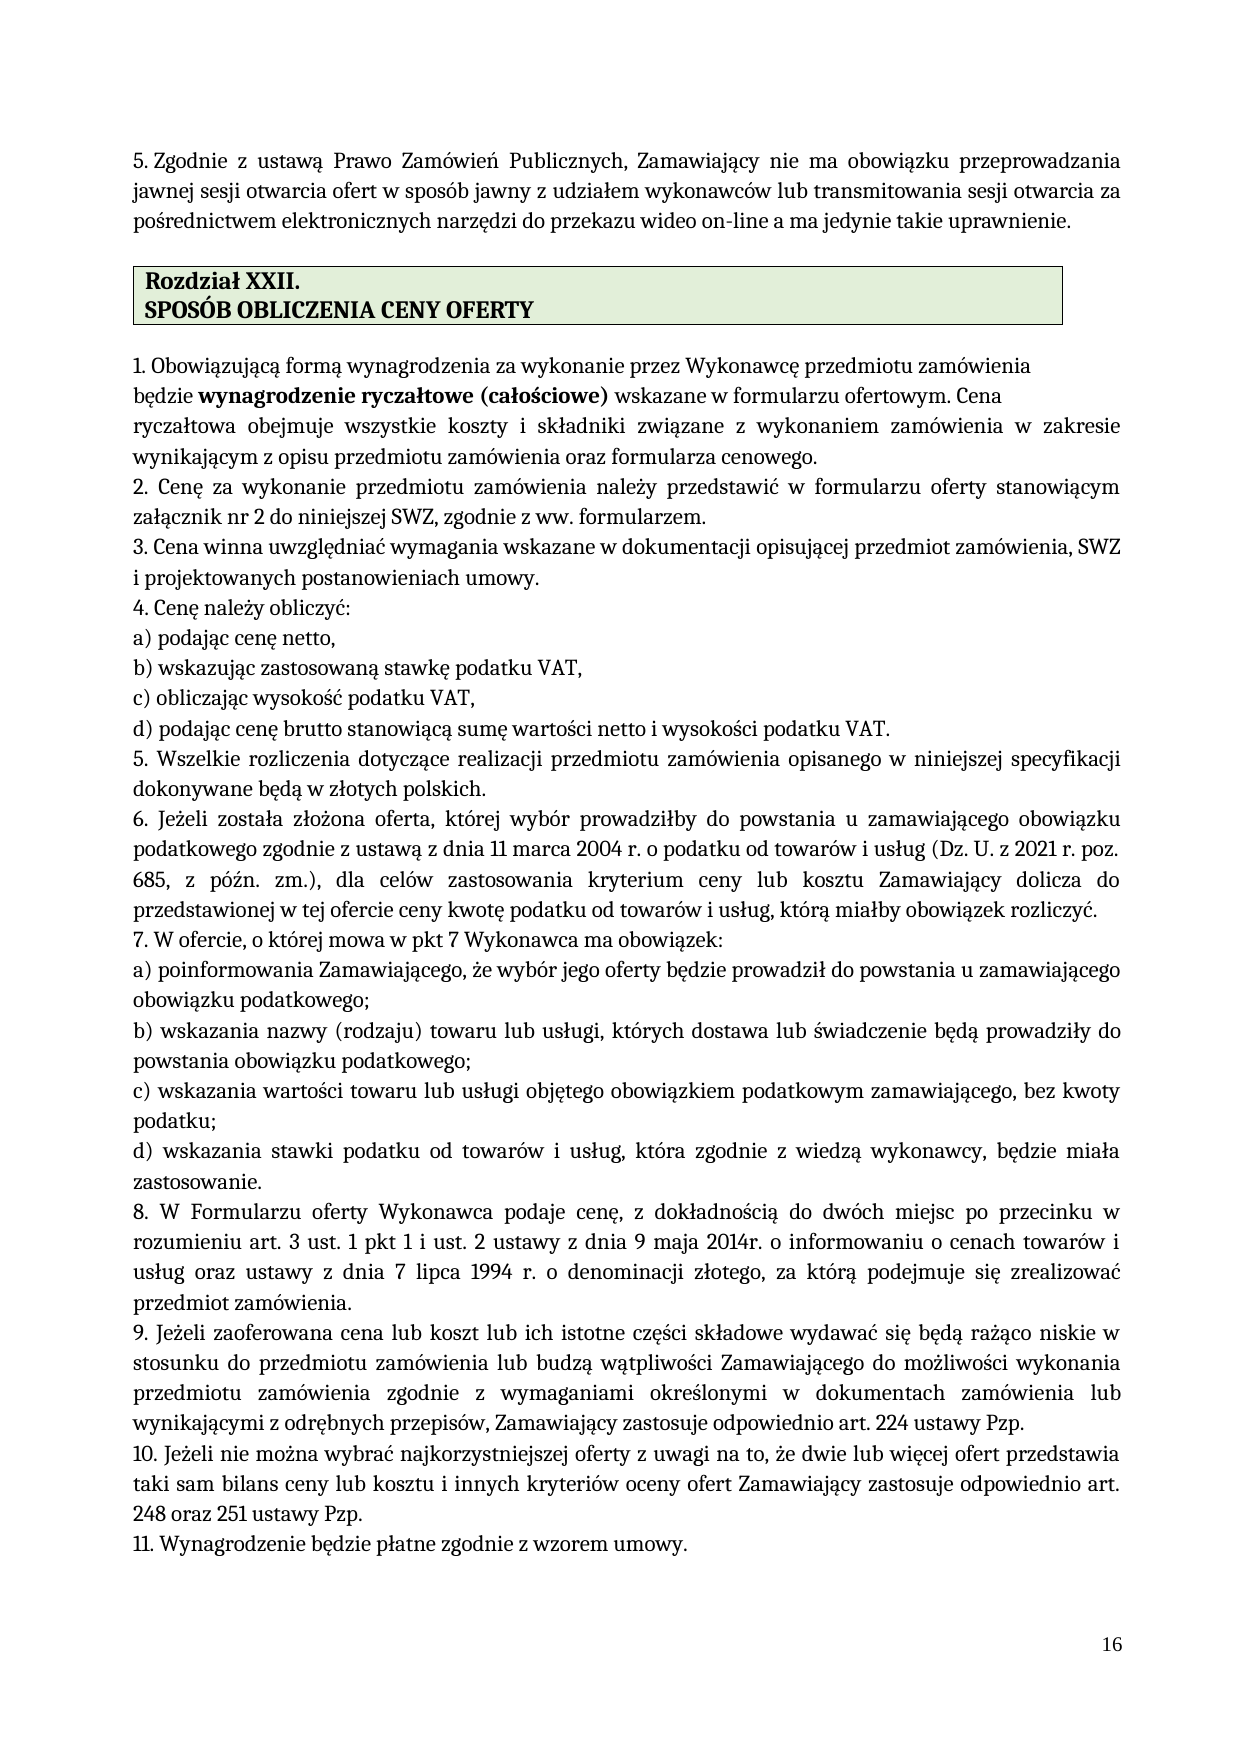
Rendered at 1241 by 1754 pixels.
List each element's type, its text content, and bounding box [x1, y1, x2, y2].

text 5. Zgodnie z ustawą Prawo Zamówień Publicznych, Zamawiający nie ma obowiązku przeprowadzania jawnej sesji otwarcia ofert w sposób jawny z udziałem wykonawców lub transmitowania sesji otwarcia za pośrednictwem elektronicznych narzędzi do przekazu wideo on-line a ma jedynie takie uprawnienie. [133, 148, 1122, 234]
text 6. Jeżeli została złożona oferta, której wybór prowadziłby do powstania u zamawiającego obowiązku podatkowego zgodnie z ustawą z dnia 11 marca 2004 r. o podatku od towarów i usług (Dz. U. z 2021 r. poz. 685, z późn. zm.), dla celów zastosowania kryterium ceny lub kosztu Zamawiający dolicza do przedstawionej w tej ofercie ceny kwotę podatku od towarów i usług, którą miałby obowiązek rozliczyć. [133, 806, 1122, 923]
text będzie wynagrodzenie ryczałtowe (całościowe) wskazane w formularzu ofertowym. Cena [133, 383, 1122, 409]
text c) wskazania wartości towaru lub usługi objętego obowiązkiem podatkowym zamawiającego, bez kwoty podatku; [133, 1078, 1122, 1134]
text ryczałtowa obejmuje wszystkie koszty i składniki związane z wykonaniem zamówienia w zakresie wynikającym z opisu przedmiotu zamówienia oraz formularza cenowego. [133, 413, 1122, 470]
text 4. Cenę należy obliczyć: [133, 594, 1122, 621]
text 3. Cena winna uwzględniać wymagania wskazane w dokumentacji opisującej przedmiot zamówienia, SWZ i projektowanych postanowieniach umowy. [133, 534, 1122, 591]
text b) wskazania nazwy (rodzaju) towaru lub usługi, których dostawa lub świadczenie będą prowadziły do powstania obowiązku podatkowego; [133, 1017, 1122, 1074]
text 10. Jeżeli nie można wybrać najkorzystniejszej oferty z uwagi na to, że dwie lub więcej ofert przedstawia taki sam bilans ceny lub kosztu i innych kryteriów oceny ofert Zamawiający zastosuje odpowiednio art. 248 oraz 251 ustawy Pzp. [133, 1440, 1122, 1527]
text d) podając cenę brutto stanowiącą sumę wartości netto i wysokości podatku VAT. [133, 715, 1122, 742]
text a) poinformowania Zamawiającego, że wybór jego oferty będzie prowadził do powstania u zamawiającego obowiązku podatkowego; [133, 957, 1122, 1014]
text 9. Jeżeli zaoferowana cena lub koszt lub ich istotne części składowe wydawać się będą rażąco niskie w stosunku do przedmiotu zamówienia lub budzą wątpliwości Zamawiającego do możliwości wykonania przedmiotu zamówienia zgodnie z wymaganiami określonymi w dokumentach zamówienia lub wynikającymi z odrębnych przepisów, Zamawiający zastosuje odpowiednio art. 224 ustawy Pzp. [133, 1319, 1122, 1437]
text 1. Obowiązującą formą wynagrodzenia za wykonanie przez Wykonawcę przedmiotu zamówienia [133, 353, 1122, 379]
text 2. Cenę za wykonanie przedmiotu zamówienia należy przedstawić w formularzu oferty stanowiącym załącznik nr 2 do niniejszej SWZ, zgodnie z ww. formularzem. [133, 474, 1122, 530]
text d) wskazania stawki podatku od towarów i usług, która zgodnie z wiedzą wykonawcy, będzie miała zastosowanie. [133, 1138, 1122, 1195]
text 11. Wynagrodzenie będzie płatne zgodnie z wzorem umowy. [133, 1531, 1122, 1557]
text 8. W Formularzu oferty Wykonawca podaje cenę, z dokładnością do dwóch miejsc po przecinku w rozumieniu art. 3 ust. 1 pkt 1 i ust. 2 ustawy z dnia 9 maja 2014r. o informowaniu o cenach towarów i usług oraz ustawy z dnia 7 lipca 1994 r. o denominacji złotego, za którą podejmuje się zrealizować przedmiot zamówienia. [133, 1199, 1122, 1316]
text c) obliczając wysokość podatku VAT, [133, 685, 1122, 712]
text 5. Wszelkie rozliczenia dotyczące realizacji przedmiotu zamówienia opisanego w niniejszej specyfikacji dokonywane będą w złotych polskich. [133, 746, 1122, 802]
text b) wskazując zastosowaną stawkę podatku VAT, [133, 655, 1122, 681]
text 7. W ofercie, o której mowa w pkt 7 Wykonawca ma obowiązek: [133, 927, 1122, 953]
table_header Rozdział XXII. SPOSÓB OBLICZENIA CENY OFERTY [134, 267, 1062, 324]
text a) podając cenę netto, [133, 625, 1122, 651]
